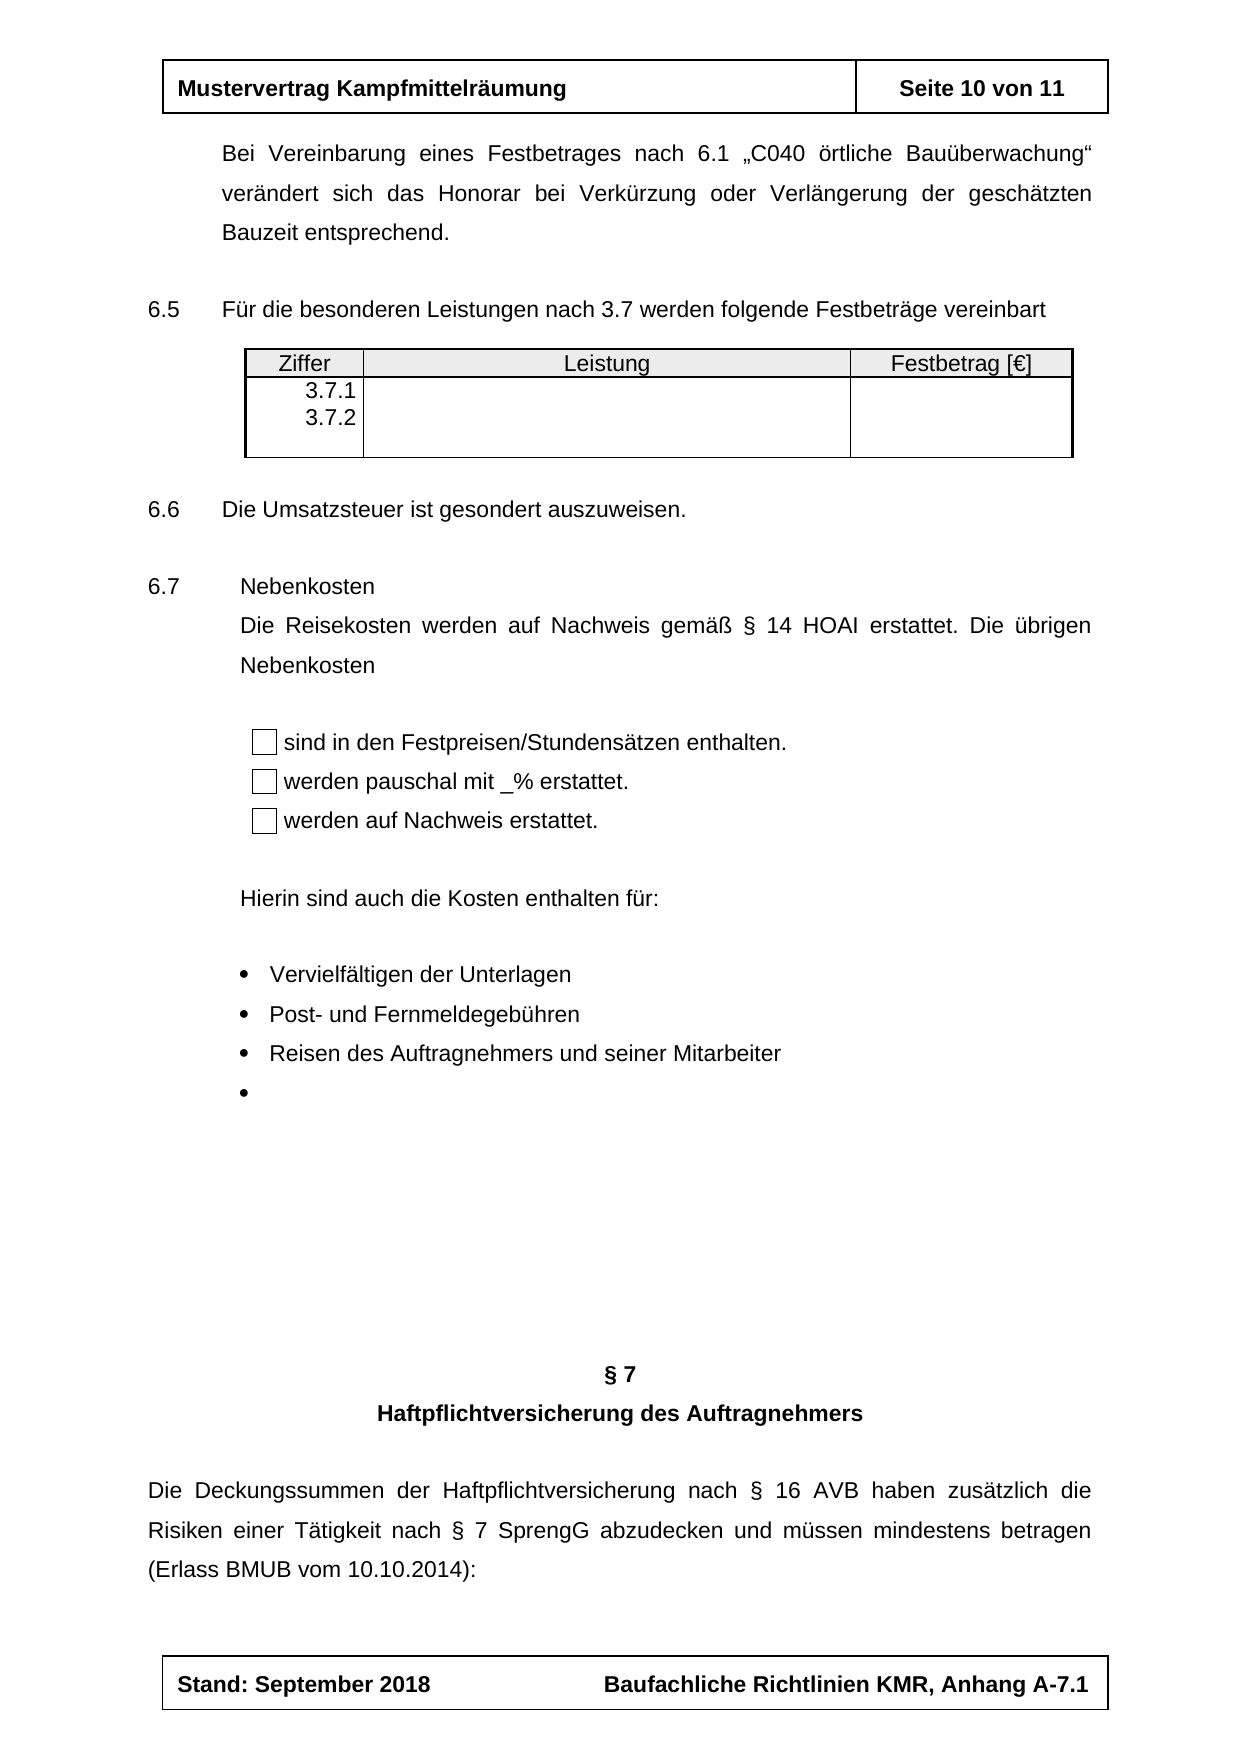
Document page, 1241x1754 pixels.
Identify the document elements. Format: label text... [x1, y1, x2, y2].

text Die Reisekosten werden auf Nachweis gemäß § 14 HOAI erstattet. Die übrigen Nebenkosten [240, 612, 1092, 678]
table_header Festbetrag [€] [851, 350, 1071, 376]
text werden auf Nachweis erstattet. [240, 807, 1092, 834]
table_cell 3.7.1 3.7.2 [247, 378, 363, 457]
list Vervielfältigen der Unterlagen [240, 961, 1092, 988]
text § 7 [148, 1361, 1092, 1387]
text Hierin sind auch die Kosten enthalten für: [240, 884, 1092, 911]
list Post- und Fernmeldegebühren [240, 1001, 1092, 1027]
subtitle Haftpflichtversicherung des Auftragnehmers [148, 1400, 1092, 1427]
text werden pauschal mit _% erstattet. [240, 768, 1092, 794]
text sind in den Festpreisen/Stundensätzen enthalten. [240, 728, 1092, 755]
text Die Deckungssummen der Haftpflichtversicherung nach § 16 AVB haben zusätzlich die Risiken einer Tätigkeit nach § 7 SprengG abzudecken und müssen mindestens betragen (Erlass BMUB vom 10.10.2014): [148, 1477, 1092, 1583]
text 6.5 Für die besonderen Leistungen nach 3.7 werden folgende Festbeträge vereinbart [148, 296, 1092, 322]
text 6.6 Die Umsatzsteuer ist gesondert auszuweisen. [148, 496, 1092, 522]
text Bei Vereinbarung eines Festbetrages nach 6.1 „C040 örtliche Bauüberwachung“ verändert sich das Honorar bei Verkürzung oder Verlängerung der geschätzten Bauzeit entsprechend. [222, 140, 1092, 245]
table_cell [364, 378, 850, 457]
text 6.7 Nebenkosten [148, 573, 1092, 599]
table_cell [851, 378, 1071, 457]
list Reisen des Auftragnehmers und seiner Mitarbeiter [240, 1040, 1092, 1067]
table_header Leistung [364, 350, 850, 376]
table_header Ziffer [247, 350, 363, 376]
